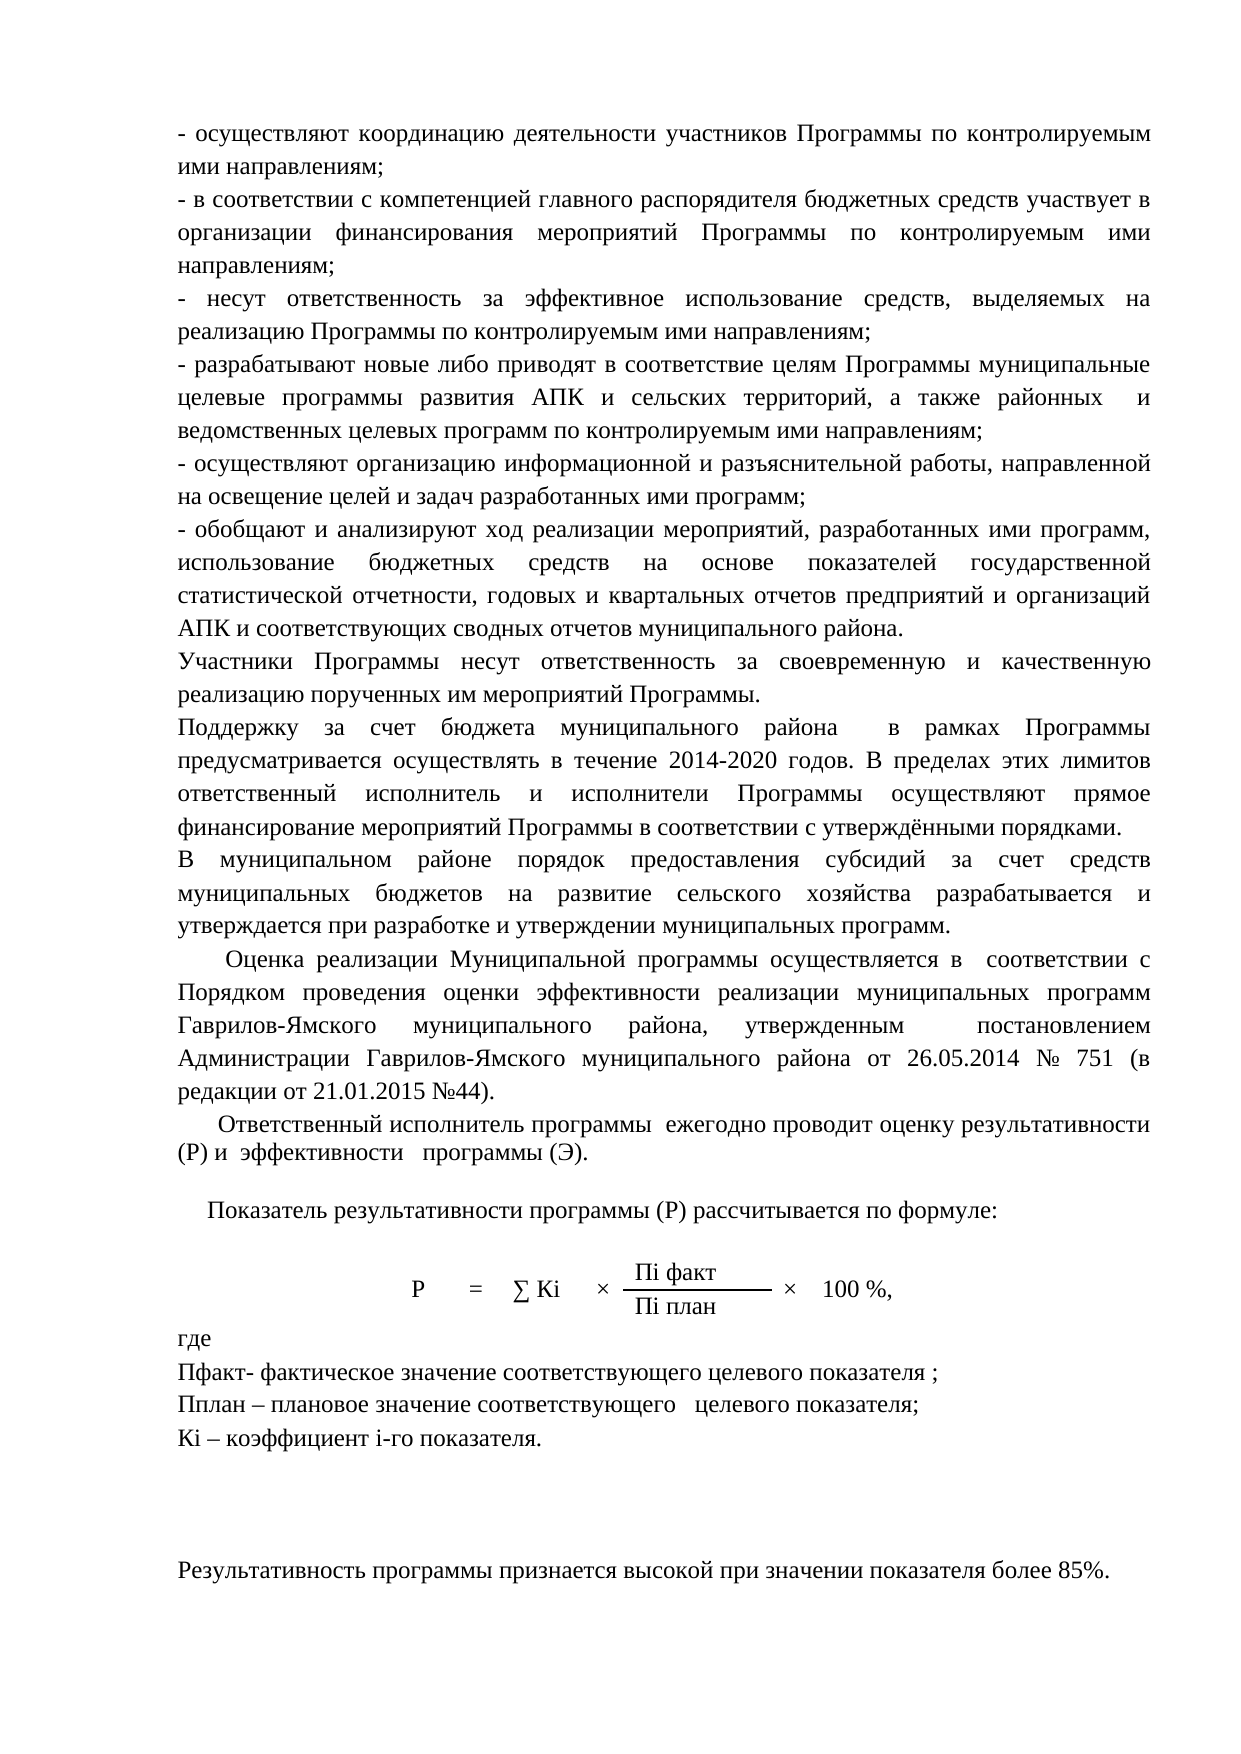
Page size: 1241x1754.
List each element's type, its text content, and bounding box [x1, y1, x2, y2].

table_header × [585, 1257, 623, 1323]
text В муниципальном районе порядок предоставления субсидий за счет средств муниципальных бюджетов на развитие сельского хозяйства разрабатывается и утверждается при разработке и утверждении муниципальных программ. [177, 844, 1152, 939]
table_cell Пi план [623, 1291, 772, 1323]
table_header Пi факт [623, 1257, 772, 1289]
text где [177, 1323, 1152, 1352]
text - осуществляют координацию деятельности участников Программы по контролируемым ими направлениям; [177, 118, 1152, 180]
text Пплан – плановое значение соответствующего целевого показателя; [177, 1389, 1152, 1418]
text Участники Программы несут ответственность за своевременную и качественную реализацию порученных им мероприятий Программы. [177, 646, 1152, 708]
text Результативность программы признается высокой при значении показателя более 85%. [177, 1555, 1152, 1583]
text - обобщают и анализируют ход реализации мероприятий, разработанных ими программ, использование бюджетных средств на основе показателей государственной статистической отчетности, годовых и квартальных отчетов предприятий и организаций АПК и соответствующих сводных отчетов муниципального района. [177, 514, 1152, 642]
table_header = [457, 1257, 501, 1323]
text - разрабатывают новые либо приводят в соответствие целям Программы муниципальные целевые программы развития АПК и сельских территорий, а также районных и ведомственных целевых программ по контролируемым ими направлениям; [177, 349, 1152, 444]
text - в соответствии с компетенцией главного распорядителя бюджетных средств участвует в организации финансирования мероприятий Программы по контролируемым ими направлениям; [177, 184, 1152, 279]
text Кi – коэффициент i-го показателя. [177, 1423, 1152, 1451]
text Поддержку за счет бюджета муниципального района в рамках Программы предусматривается осуществлять в течение 2014-2020 годов. В пределах этих лимитов ответственный исполнитель и исполнители Программы осуществляют прямое финансирование мероприятий Программы в соответствии с утверждёнными порядками. [177, 712, 1152, 840]
table_header ∑ Кi [501, 1257, 584, 1323]
table_header Р [400, 1257, 457, 1323]
list Ответственный исполнитель программы ежегодно проводит оценку результативности (Р) и эффективности программы (Э). [177, 1109, 1152, 1166]
text Пфакт- фактическое значение соответствующего целевого показателя ; [177, 1357, 1152, 1385]
text - несут ответственность за эффективное использование средств, выделяемых на реализацию Программы по контролируемым ими направлениям; [177, 283, 1152, 345]
table_header × [772, 1257, 811, 1323]
text Оценка реализации Муниципальной программы осуществляется в соответствии с Порядком проведения оценки эффективности реализации муниципальных программ Гаврилов-Ямского муниципального района, утвержденным постановлением Администрации Гаврилов-Ямского муниципального района от 26.05.2014 № 751 (в редакции от 21.01.2015 №44). [177, 944, 1152, 1104]
table_header 100 %, [811, 1257, 929, 1323]
text - осуществляют организацию информационной и разъяснительной работы, направленной на освещение целей и задач разработанных ими программ; [177, 448, 1152, 510]
list Показатель результативности программы (Р) рассчитывается по формуле: [177, 1195, 1152, 1224]
